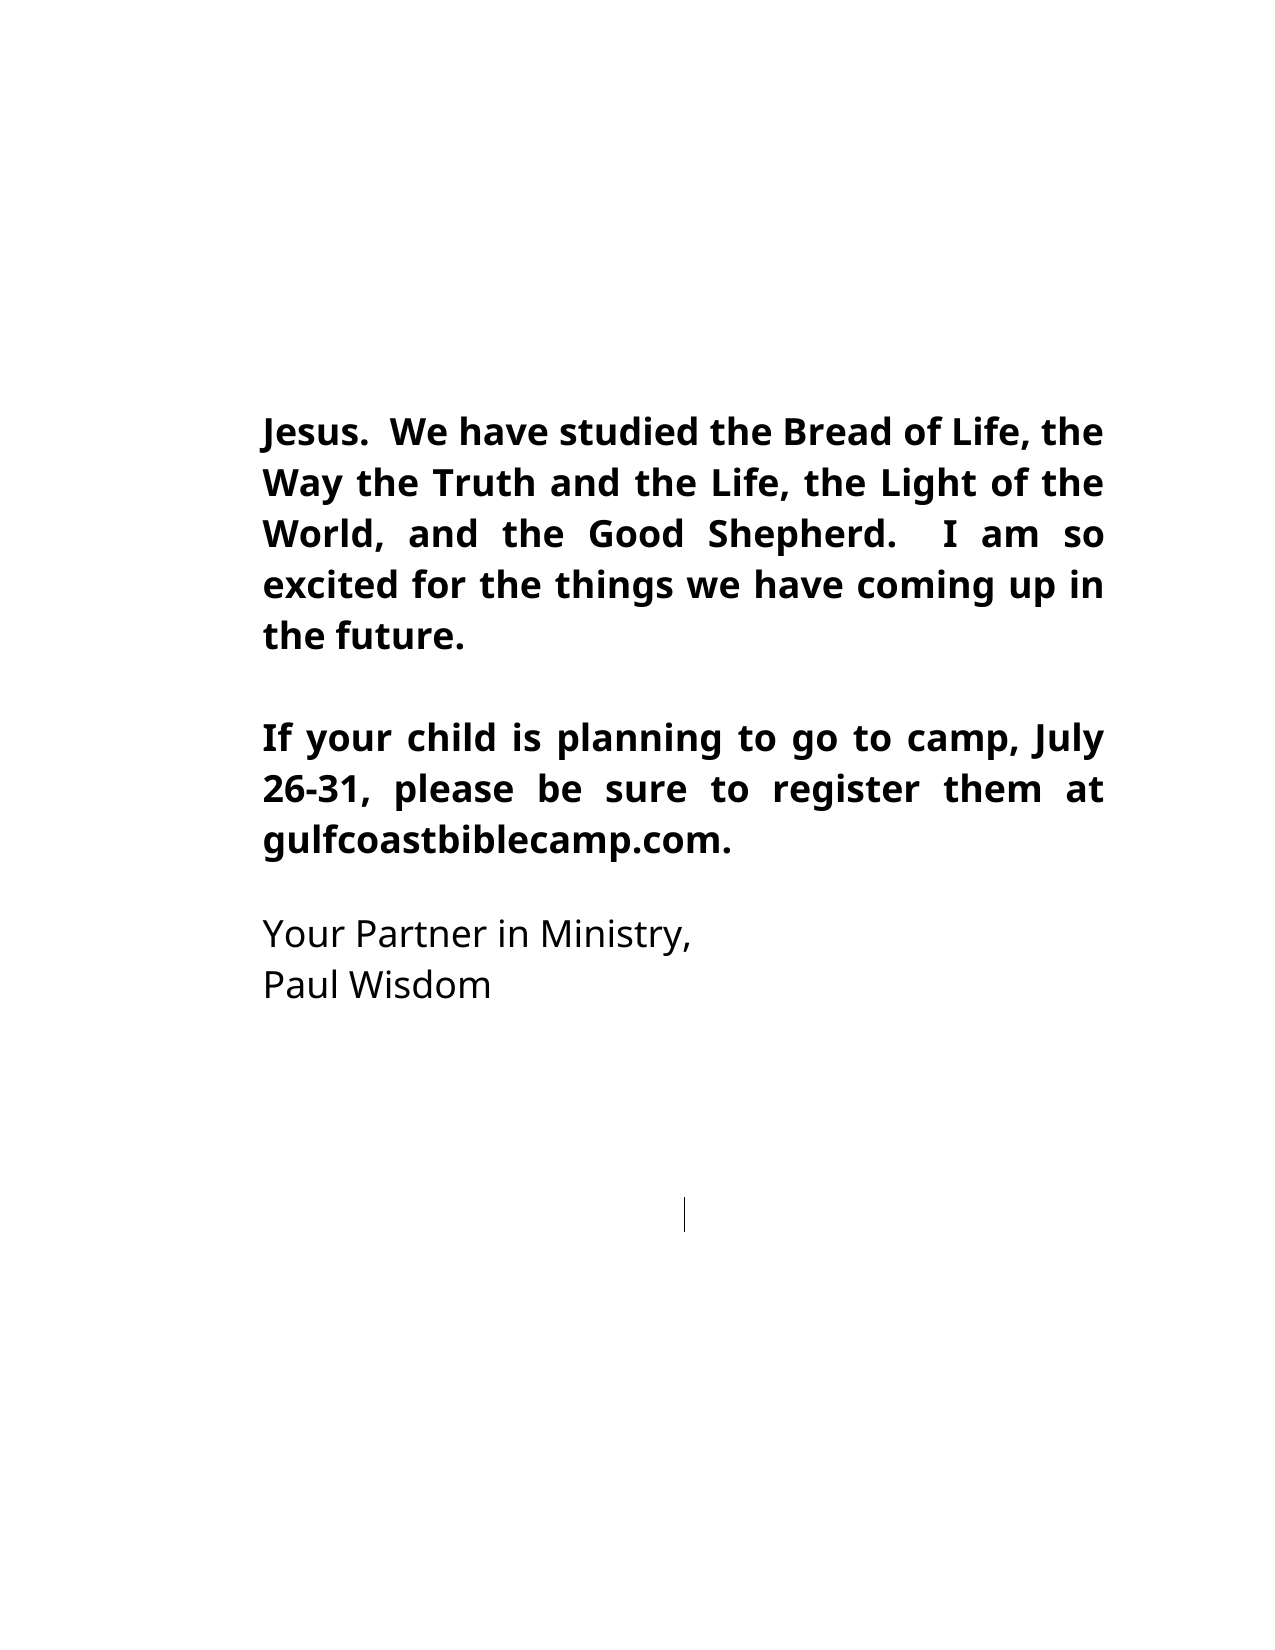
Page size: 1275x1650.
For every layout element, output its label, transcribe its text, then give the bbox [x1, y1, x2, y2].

text Paul Wisdom [262, 958, 1106, 1009]
text Your Partner in Ministry, [262, 907, 1106, 958]
text If your child is planning to go to camp, July 26-31, please be sure to register them at gulfcoastbiblecamp.com. [262, 711, 1106, 864]
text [262, 405, 1106, 660]
